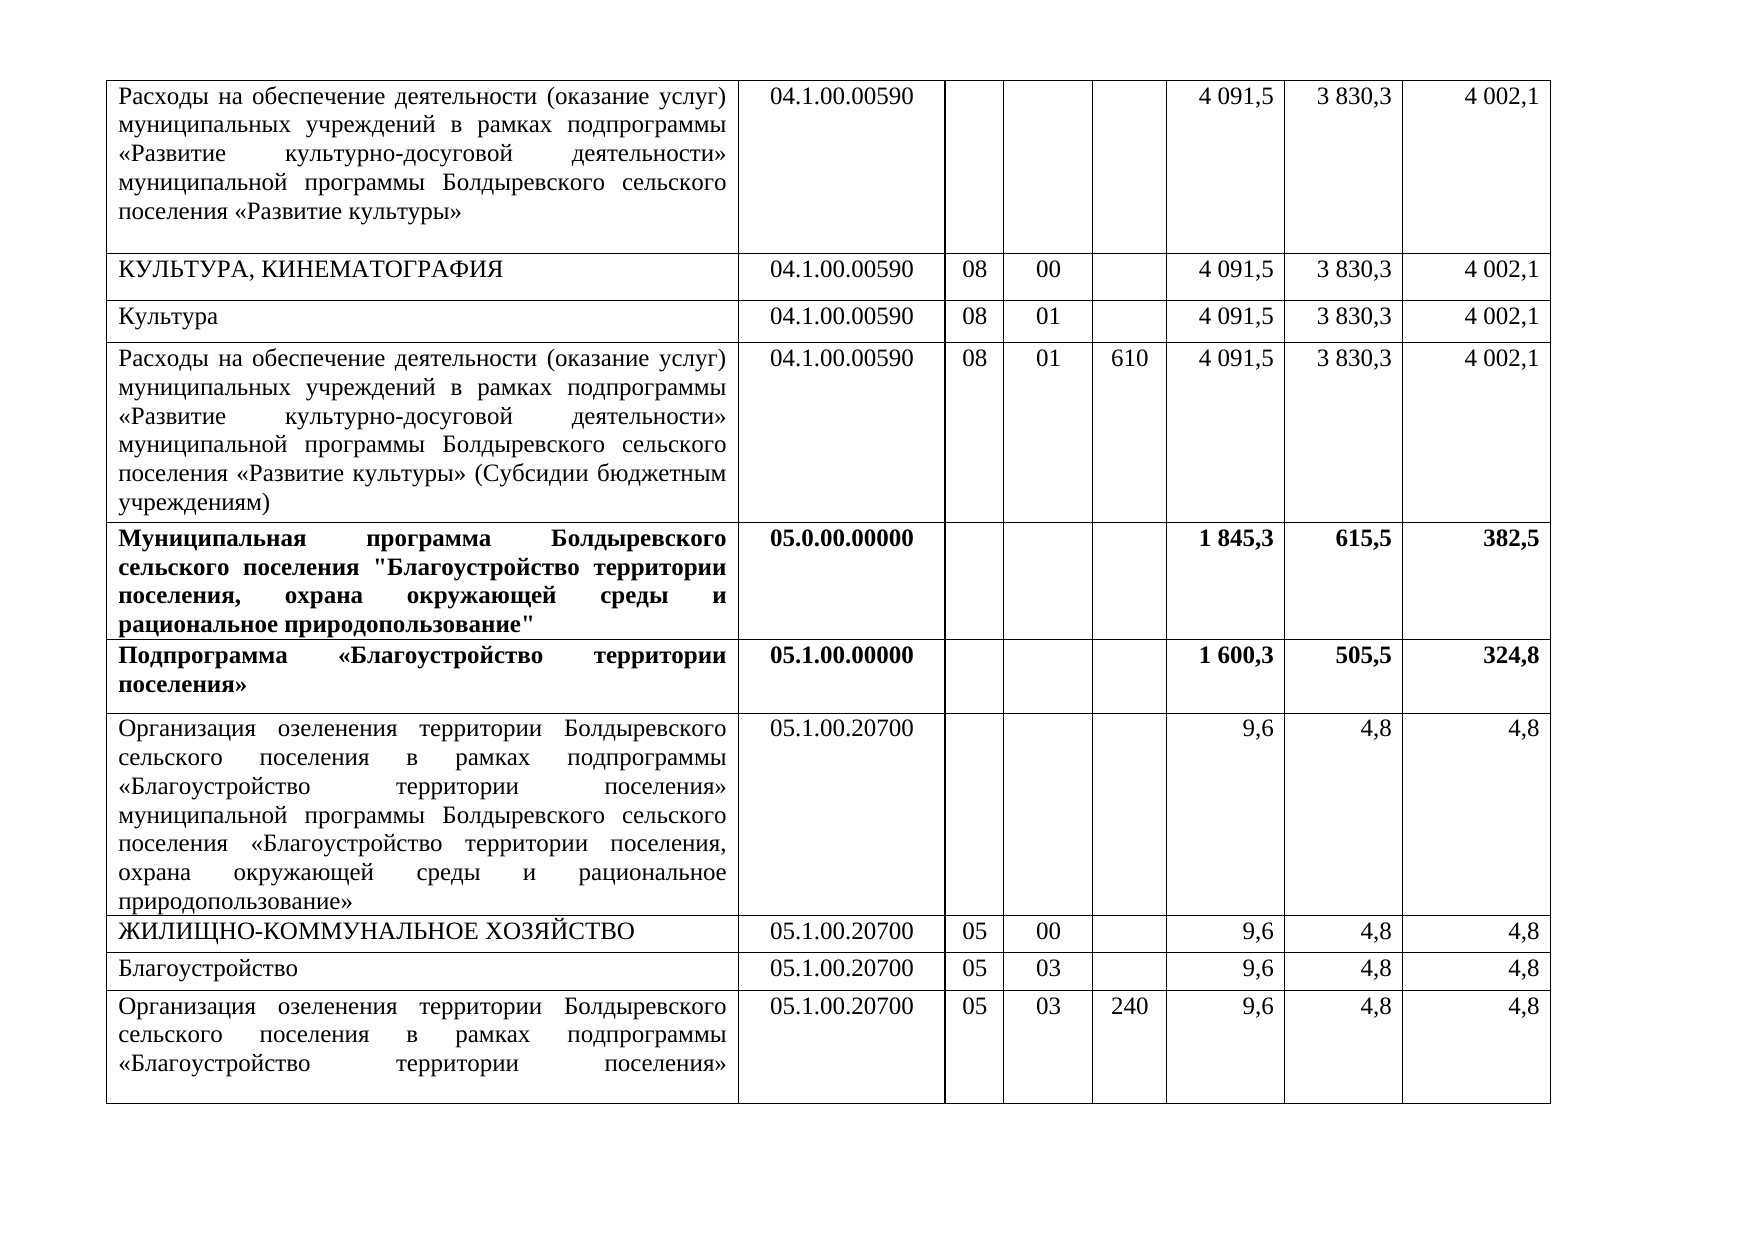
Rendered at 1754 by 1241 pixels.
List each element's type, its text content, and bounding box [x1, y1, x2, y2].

table_cell 08 [946, 343, 1003, 522]
table_cell [946, 640, 1003, 712]
table_cell 05.1.00.20700 [739, 714, 944, 915]
table_cell 4,8 [1285, 714, 1402, 915]
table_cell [107, 991, 738, 1103]
table_cell 9,6 [1167, 953, 1284, 990]
table_cell 05 [946, 991, 1003, 1103]
table_cell Культура [107, 301, 738, 342]
table_cell [1093, 523, 1166, 639]
table_cell 03 [1004, 953, 1092, 990]
table_cell 04.1.00.00590 [739, 301, 944, 342]
table_cell 3 830,3 [1285, 301, 1402, 342]
table_cell 3 830,3 [1285, 81, 1402, 253]
table_cell [1093, 254, 1166, 300]
table_cell 01 [1004, 343, 1092, 522]
table_cell 4 002,1 [1403, 254, 1550, 300]
table_cell 05.1.00.20700 [739, 991, 944, 1103]
table_cell Организация озеленения территории Болдыревского сельского поселения в рамках подпрограммы «Благоустройство территории поселения» муниципальной программы Болдыревского сельского поселения «Благоустройство территории поселения, охрана окружающей среды и рациональное природопользование» [107, 714, 738, 915]
table_cell 04.1.00.00590 [739, 254, 944, 300]
table_cell 4,8 [1285, 953, 1402, 990]
table_cell 00 [1004, 254, 1092, 300]
table_cell 324,8 [1403, 640, 1550, 712]
table_cell 4,8 [1285, 991, 1402, 1103]
table_cell [1093, 953, 1166, 990]
table_cell 4 091,5 [1167, 301, 1284, 342]
table_cell [1093, 640, 1166, 712]
table_cell [1093, 81, 1166, 253]
table_cell 4 091,5 [1167, 343, 1284, 522]
table_cell 4,8 [1285, 916, 1402, 952]
table_cell 01 [1004, 301, 1092, 342]
table_cell 4,8 [1403, 953, 1550, 990]
table_cell 505,5 [1285, 640, 1402, 712]
table_cell 05 [946, 953, 1003, 990]
table_cell 9,6 [1167, 714, 1284, 915]
table_cell 05 [946, 916, 1003, 952]
table_cell 4 002,1 [1403, 81, 1550, 253]
table_cell 4 091,5 [1167, 81, 1284, 253]
table_cell 05.1.00.00000 [739, 640, 944, 712]
table_cell 1 600,3 [1167, 640, 1284, 712]
table_cell 4,8 [1403, 991, 1550, 1103]
table_cell 04.1.00.00590 [739, 343, 944, 522]
table_cell ЖИЛИЩНО-КОММУНАЛЬНОЕ ХОЗЯЙСТВО [107, 916, 738, 952]
table_cell [1004, 640, 1092, 712]
table_cell 3 830,3 [1285, 254, 1402, 300]
table_cell Подпрограмма «Благоустройство территории поселения» [107, 640, 738, 712]
table_cell 4,8 [1403, 714, 1550, 915]
table_cell 08 [946, 301, 1003, 342]
table_cell 9,6 [1167, 991, 1284, 1103]
table_cell 4 002,1 [1403, 343, 1550, 522]
table_cell Расходы на обеспечение деятельности (оказание услуг) муниципальных учреждений в рамках подпрограммы «Развитие культурно-досуговой деятельности» муниципальной программы Болдыревского сельского поселения «Развитие культуры» [107, 81, 738, 253]
table_cell 3 830,3 [1285, 343, 1402, 522]
table_cell Расходы на обеспечение деятельности (оказание услуг) муниципальных учреждений в рамках подпрограммы «Развитие культурно-досуговой деятельности» муниципальной программы Болдыревского сельского поселения «Развитие культуры» (Субсидии бюджетным учреждениям) [107, 343, 738, 522]
table_cell [1004, 523, 1092, 639]
table_cell [1093, 301, 1166, 342]
table_cell [946, 523, 1003, 639]
table_cell [1004, 714, 1092, 915]
table_cell [946, 714, 1003, 915]
table_cell 4,8 [1403, 916, 1550, 952]
table_cell [1093, 916, 1166, 952]
table_cell 03 [1004, 991, 1092, 1103]
table_cell [1004, 81, 1092, 253]
table_cell 4 091,5 [1167, 254, 1284, 300]
table_cell 615,5 [1285, 523, 1402, 639]
table_cell 08 [946, 254, 1003, 300]
table_cell 05.0.00.00000 [739, 523, 944, 639]
table_cell 9,6 [1167, 916, 1284, 952]
table_cell 610 [1093, 343, 1166, 522]
table_cell [1093, 714, 1166, 915]
table_cell 240 [1093, 991, 1166, 1103]
table_cell 382,5 [1403, 523, 1550, 639]
table_cell 4 002,1 [1403, 301, 1550, 342]
table_cell 05.1.00.20700 [739, 916, 944, 952]
table_cell 00 [1004, 916, 1092, 952]
table_cell КУЛЬТУРА, КИНЕМАТОГРАФИЯ [107, 254, 738, 300]
table_cell 1 845,3 [1167, 523, 1284, 639]
table_cell 05.1.00.20700 [739, 953, 944, 990]
table_cell Муниципальная программа Болдыревского сельского поселения "Благоустройство территории поселения, охрана окружающей среды и рациональное природопользование" [107, 523, 738, 639]
table_cell [946, 81, 1003, 253]
table_cell Благоустройство [107, 953, 738, 990]
table_cell 04.1.00.00590 [739, 81, 944, 253]
